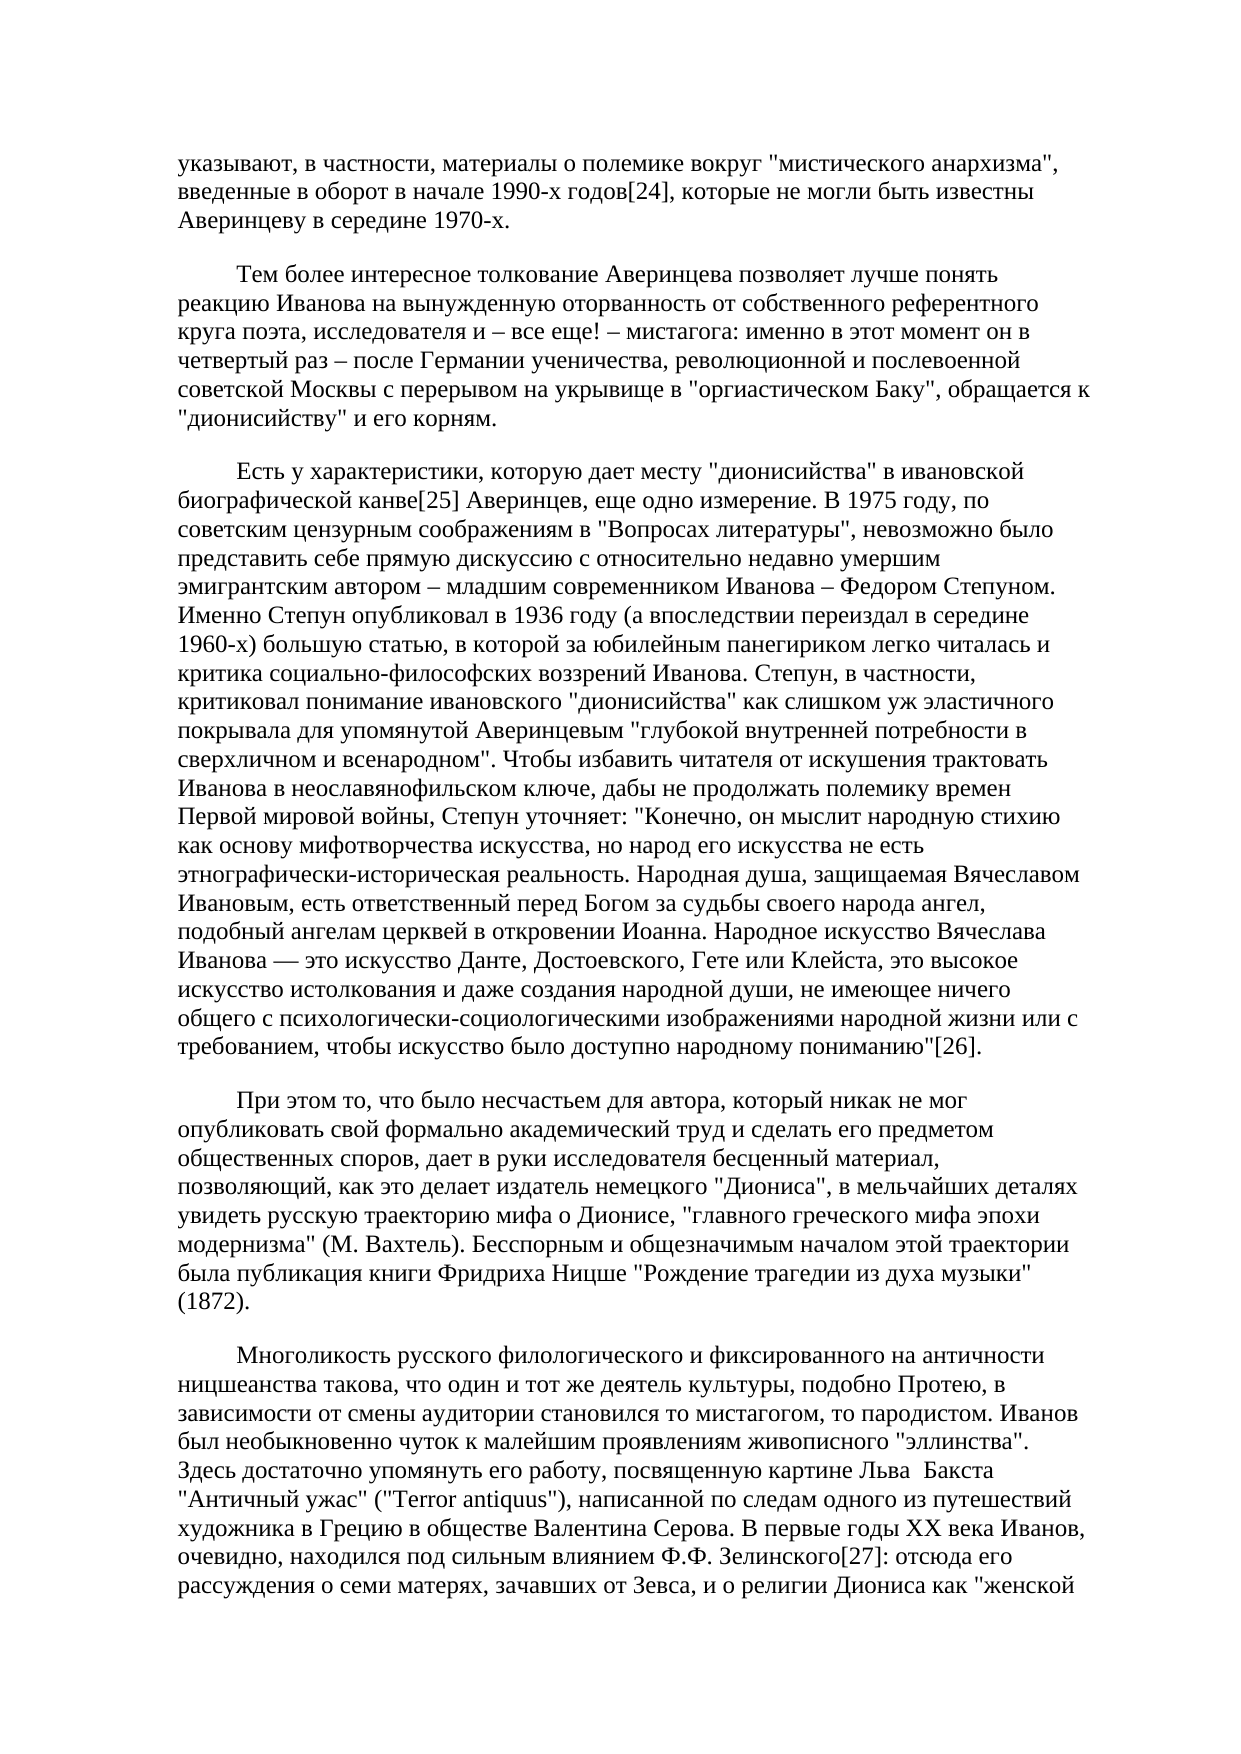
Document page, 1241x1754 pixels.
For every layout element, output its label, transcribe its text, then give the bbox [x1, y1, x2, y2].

text При этом то, что было несчастьем для автора, который никак не мог опубликовать свой формально академический труд и сделать его предметом общественных споров, дает в руки исследователя бесценный материал, позволяющий, как это делает издатель немецкого "Диониса", в мельчайших деталях увидеть русскую траекторию мифа о Дионисе, "главного греческого мифа эпохи модернизма" (М. Вахтель). Бесспорным и общезначимым началом этой траектории была публикация книги Фридриха Ницше "Рождение трагедии из духа музыки" (1872). [177, 1085, 1092, 1315]
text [177, 148, 1092, 234]
text Тем более интересное толкование Аверинцева позволяет лучше понять реакцию Иванова на вынужденную оторванность от собственного референтного круга поэта, исследователя и – все еще! – мистагога: именно в этот момент он в четвертый раз – после Германии ученичества, революционной и послевоенной советской Москвы с перерывом на укрывище в "оргиастическом Баку", обращается к "дионисийству" и его корням. [177, 259, 1092, 431]
text Есть у характеристики, которую дает месту "дионисийства" в ивановской биографической канве[25] Аверинцев, еще одно измерение. В 1975 году, по советским цензурным соображениям в "Вопросах литературы", невозможно было представить себе прямую дискуссию с относительно недавно умершим эмигрантским автором – младшим современником Иванова – Федором Степуном. Именно Степун опубликовал в 1936 году (а впоследствии переиздал в середине 1960-х) большую статью, в которой за юбилейным панегириком легко читалась и критика социально-философских воззрений Иванова. Степун, в частности, критиковал понимание ивановского "дионисийства" как слишком уж эластичного покрывала для упомянутой Аверинцевым "глубокой внутренней потребности в сверхличном и всенародном". Чтобы избавить читателя от искушения трактовать Иванова в неославянофильском ключе, дабы не продолжать полемику времен Первой мировой войны, Степун уточняет: "Конечно, он мыслит народную стихию как основу мифотворчества искусства, но народ его искусства не есть этнографически-историческая реальность. Народная душа, защищаемая Вячеславом Ивановым, есть ответственный перед Богом за судьбы своего народа ангел, подобный ангелам церквей в откровении Иоанна. Народное искусство Вячеслава Иванова — это искусство Данте, Достоевского, Гете или Клейста, это высокое искусство истолкования и даже создания народной души, не имеющее ничего общего с психологически-социологическими изображениями народной жизни или с требованием, чтобы искусство было доступно народному пониманию"[26]. [177, 456, 1092, 1060]
